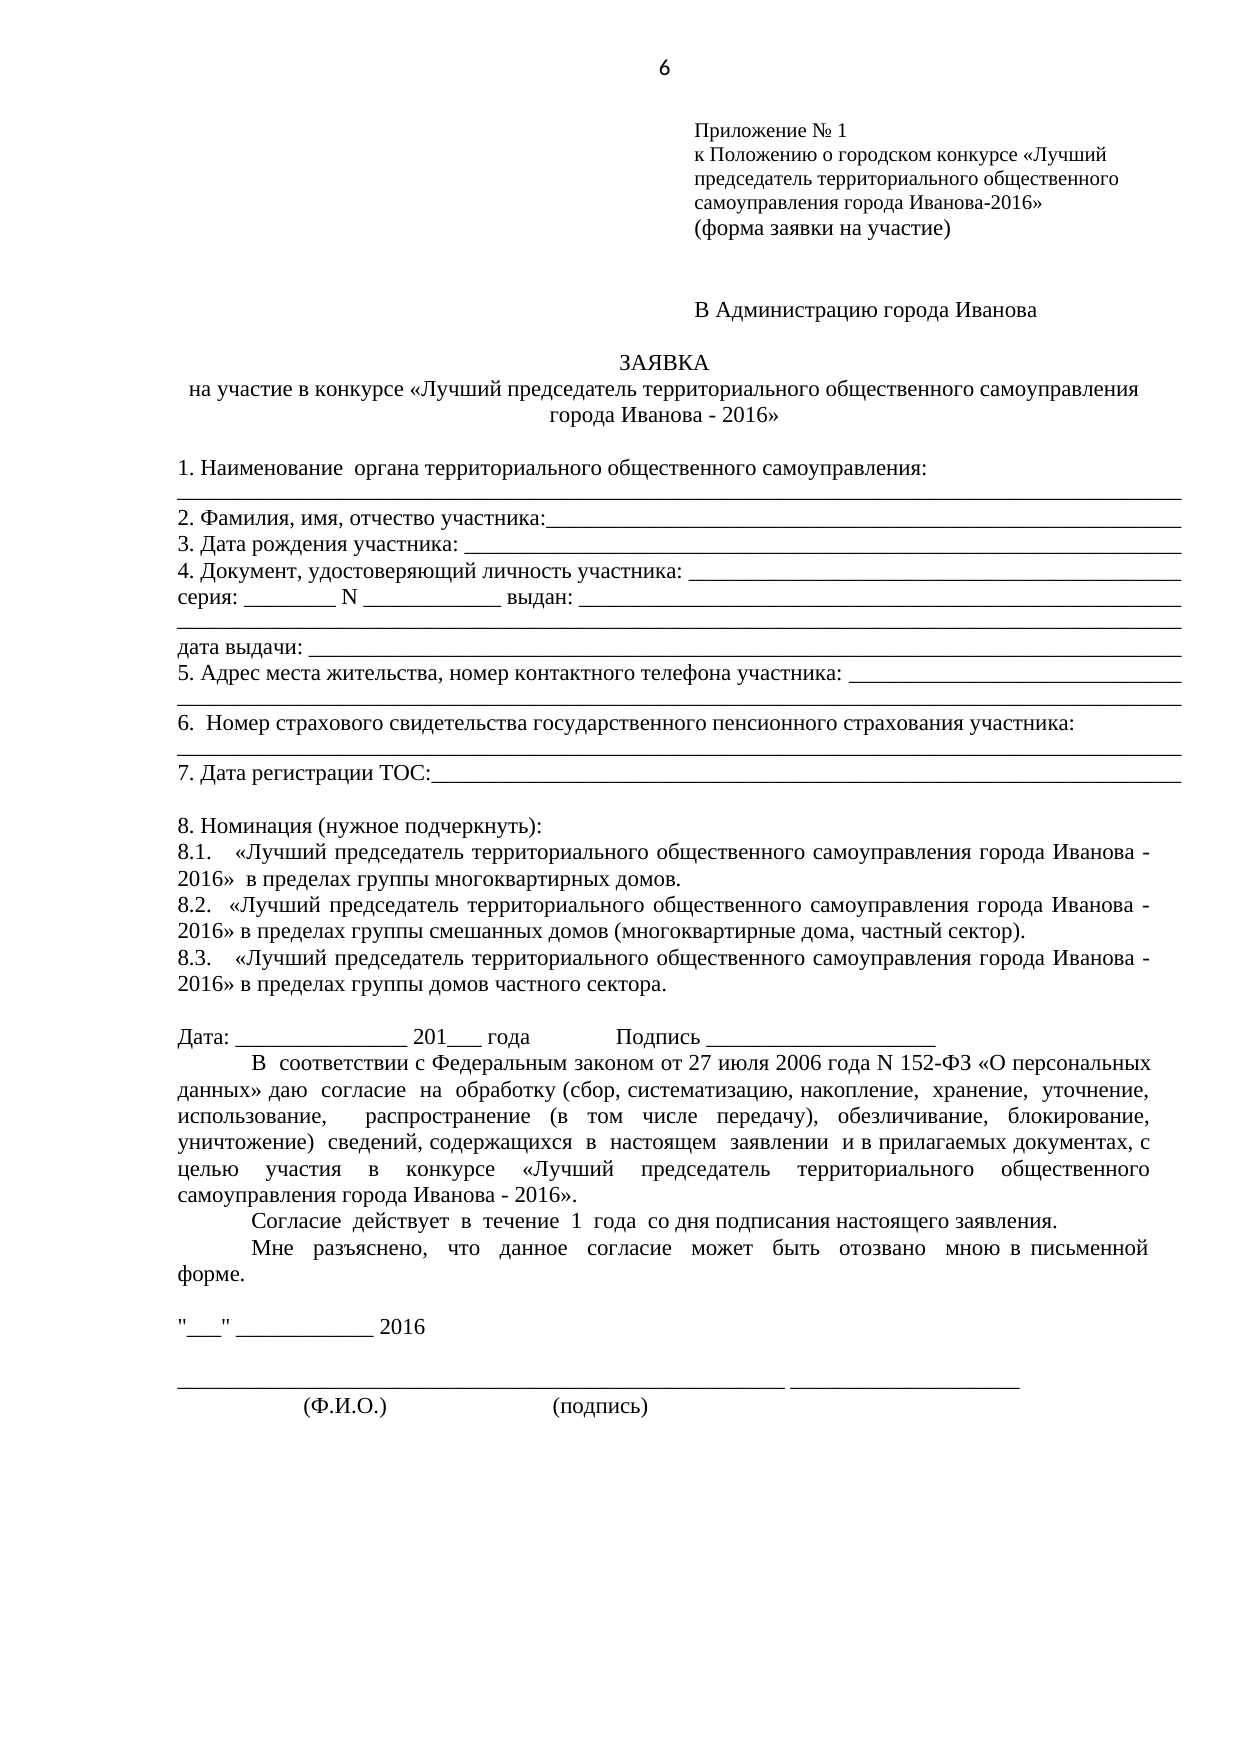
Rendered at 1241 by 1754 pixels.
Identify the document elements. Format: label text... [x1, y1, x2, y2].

text ЗАЯВКА [177, 348, 1152, 375]
text (форма заявки на участие) [694, 214, 1152, 241]
text председатель территориального общественного [694, 166, 1152, 190]
text 5. Адрес места жительства, номер контактного телефона участника: [177, 659, 1152, 686]
text Дата: _______________ 201___ года Подпись ____________________ [177, 1023, 1152, 1049]
text к Положению о городском конкурсе «Лучший [694, 142, 1152, 166]
text 6. Номер страхового свидетельства государственного пенсионного страхования участника: [177, 709, 1152, 736]
text 4. Документ, удостоверяющий личность участника: [177, 557, 1152, 583]
text 2. Фамилия, имя, отчество участника: [177, 504, 1152, 530]
text Согласие действует в течение 1 года со дня подписания настоящего заявления. [177, 1207, 1152, 1234]
text дата выдачи: [177, 633, 1152, 659]
text Мне разъяснено, что данное согласие может быть отозвано мною в письменной форме. [177, 1234, 1152, 1286]
text 8. Номинация (нужное подчеркнуть): [177, 812, 1152, 838]
text 1. Наименование органа территориального общественного самоуправления: [177, 454, 1152, 480]
text "___" ____________ 2016 [177, 1313, 1152, 1339]
text 7. Дата регистрации ТОС: [177, 759, 1152, 786]
text серия: ________ N ____________ выдан: [177, 583, 1152, 609]
text 8.1. «Лучший председатель территориального общественного самоуправления города Иванова - 2016» в пределах группы многоквартирных домов. [177, 838, 1152, 891]
text 8.3. «Лучший председатель территориального общественного самоуправления города Иванова - 2016» в пределах группы домов частного сектора. [177, 944, 1152, 997]
text В Администрацию города Иванова [621, 296, 1152, 322]
text на участие в конкурсе «Лучший председатель территориального общественного самоуправления города Иванова - 2016» [177, 375, 1152, 428]
text _____________________________________________________ ____________________ [177, 1366, 1152, 1392]
text самоуправления города Иванова-2016» [694, 190, 1152, 214]
text Приложение № 1 [694, 118, 1152, 142]
text (Ф.И.О.) (подпись) [177, 1392, 1152, 1418]
text В соответствии с Федеральным законом от 27 июля 2006 года N 152-ФЗ «О персональных данных» даю согласие на обработку (сбор, систематизацию, накопление, хранение, уточнение, использование, распространение (в том числе передачу), обезличивание, блокирование, уничтожение) сведений, содержащихся в настоящем заявлении и в прилагаемых документах, с целью участия в конкурсе «Лучший председатель территориального общественного самоуправления города Иванова - 2016». [177, 1049, 1152, 1207]
text 3. Дата рождения участника: [177, 530, 1152, 557]
text 8.2. «Лучший председатель территориального общественного самоуправления города Иванова - 2016» в пределах группы смешанных домов (многоквартирные дома, частный сектор). [177, 891, 1152, 944]
